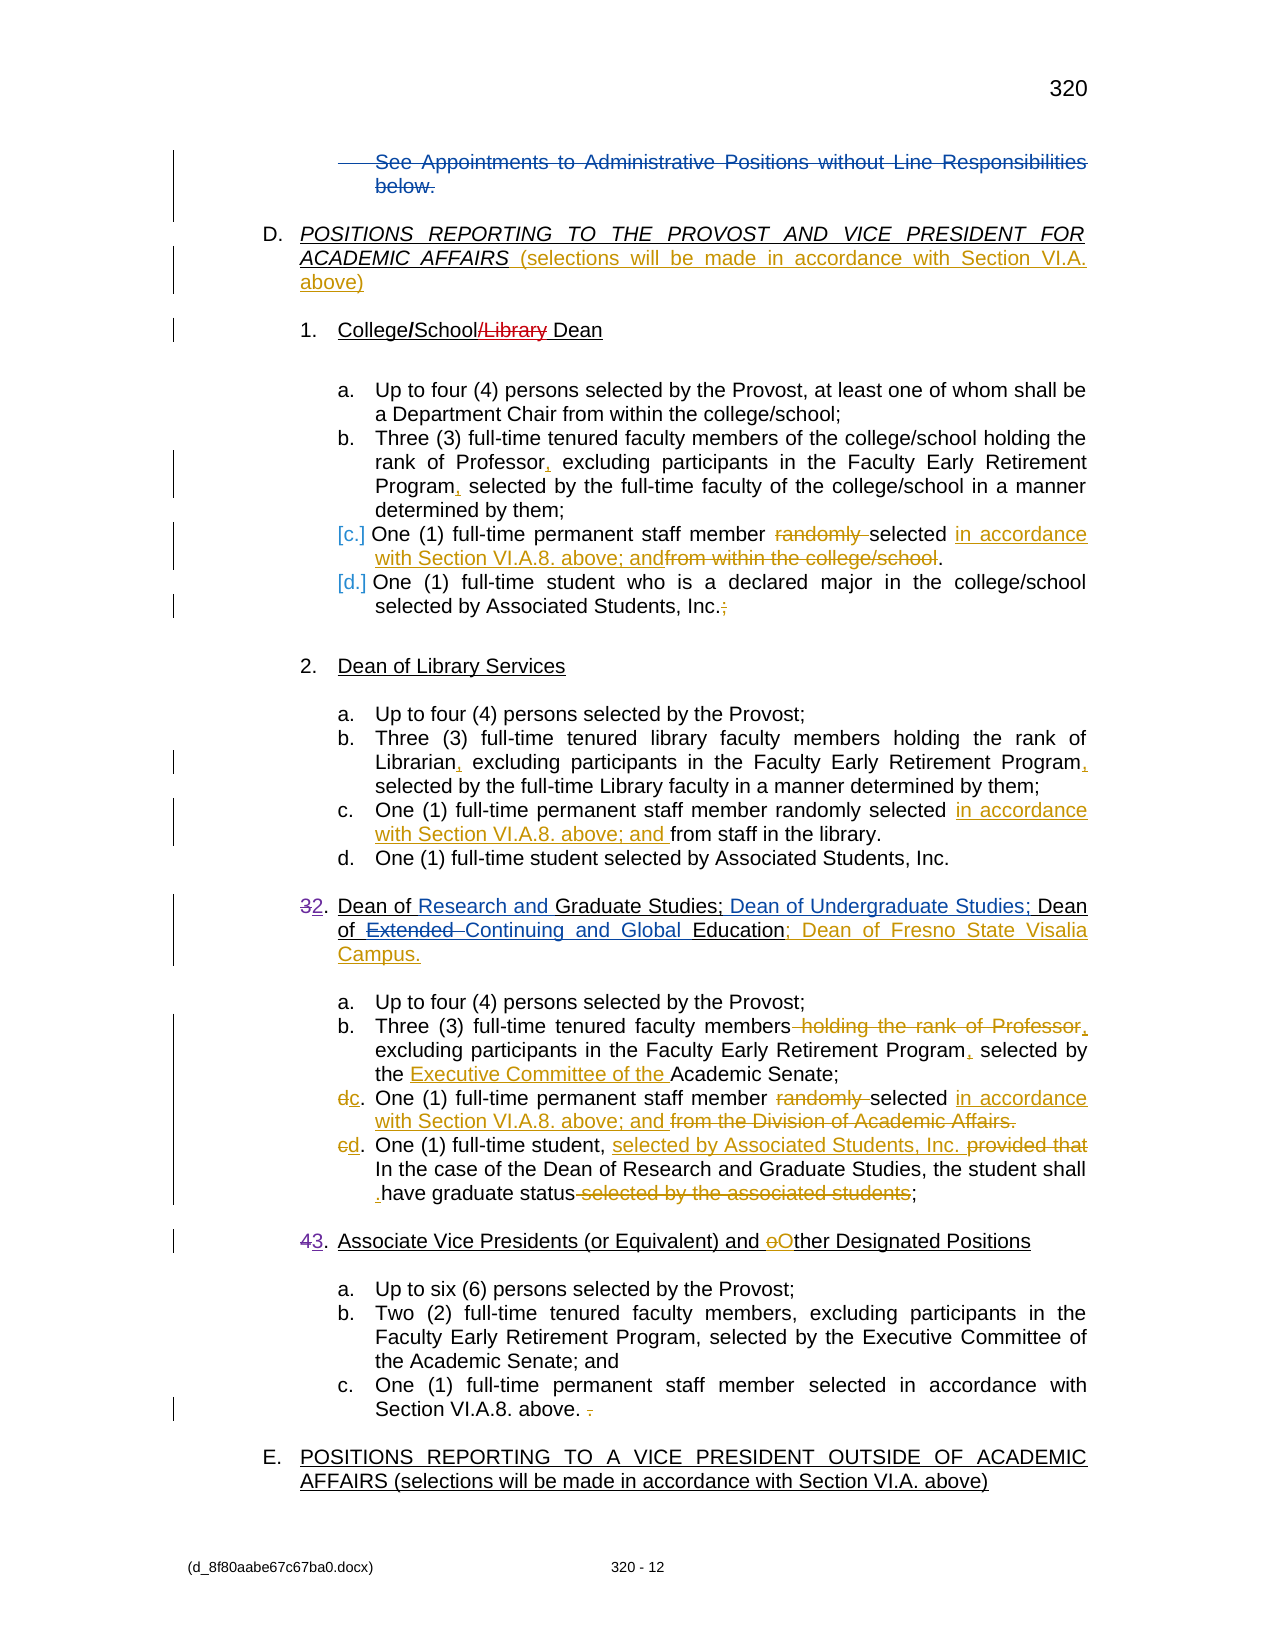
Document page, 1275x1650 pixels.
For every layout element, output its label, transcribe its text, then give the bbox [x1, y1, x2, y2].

text . Dean of Graduate Studies; Dean of Education [300, 894, 1087, 966]
text . One (1) full-time student, In the case of the Dean of Research and Graduate Studies, the student shall have graduate status; [337, 1133, 1087, 1205]
text . One (1) full-time permanent staff member selected [337, 1085, 1087, 1133]
text c. One (1) full-time permanent staff member randomly selected from staff in the library. [337, 798, 1087, 846]
list One (1) full-time student who is a declared major in the college/school selected by Associated Students, Inc. [337, 570, 1087, 618]
text a. Up to four (4) persons selected by the Provost; [337, 702, 1087, 726]
text d. One (1) full-time student selected by Associated Students, Inc. [337, 846, 1087, 870]
text 2. Dean of Library Services [300, 654, 1087, 678]
list Three (3) full-time tenured faculty members of the college/school holding the rank of Professor excluding participants in the Faculty Early Retirement Program selected by the full-time faculty of the college/school in a manner determined by them; [337, 426, 1087, 522]
text b. Three (3) full-time tenured library faculty members holding the rank of Librarian excluding participants in the Faculty Early Retirement Program selected by the full-time Library faculty in a manner determined by them; [337, 726, 1087, 798]
text 1. College/School Dean [300, 318, 1087, 342]
text a. Up to six (6) persons selected by the Provost; [337, 1277, 1087, 1301]
list Up to four (4) persons selected by the Provost, at least one of whom shall be a Department Chair from within the college/school; [337, 378, 1087, 426]
list One (1) full-time permanent staff member selected . [337, 522, 1087, 570]
text a. Up to four (4) persons selected by the Provost; [337, 989, 1087, 1013]
text . Associate Vice Presidents (or Equivalent) and ther Designated Positions [300, 1229, 1087, 1253]
text D. POSITIONS REPORTING TO THE PROVOST AND VICE PRESIDENT FOR ACADEMIC AFFAIRS [262, 222, 1087, 294]
text c. One (1) full-time permanent staff member selected in accordance with Section VI.A.8. above. [337, 1373, 1087, 1421]
text b. Three (3) full-time tenured faculty members excluding participants in the Faculty Early Retirement Program selected by the Academic Senate; [337, 1013, 1087, 1085]
text E. Positions reporting to a vice president outside of Academic Affairs (selections will be made in accordance with Section VI.A. above) [262, 1445, 1087, 1493]
